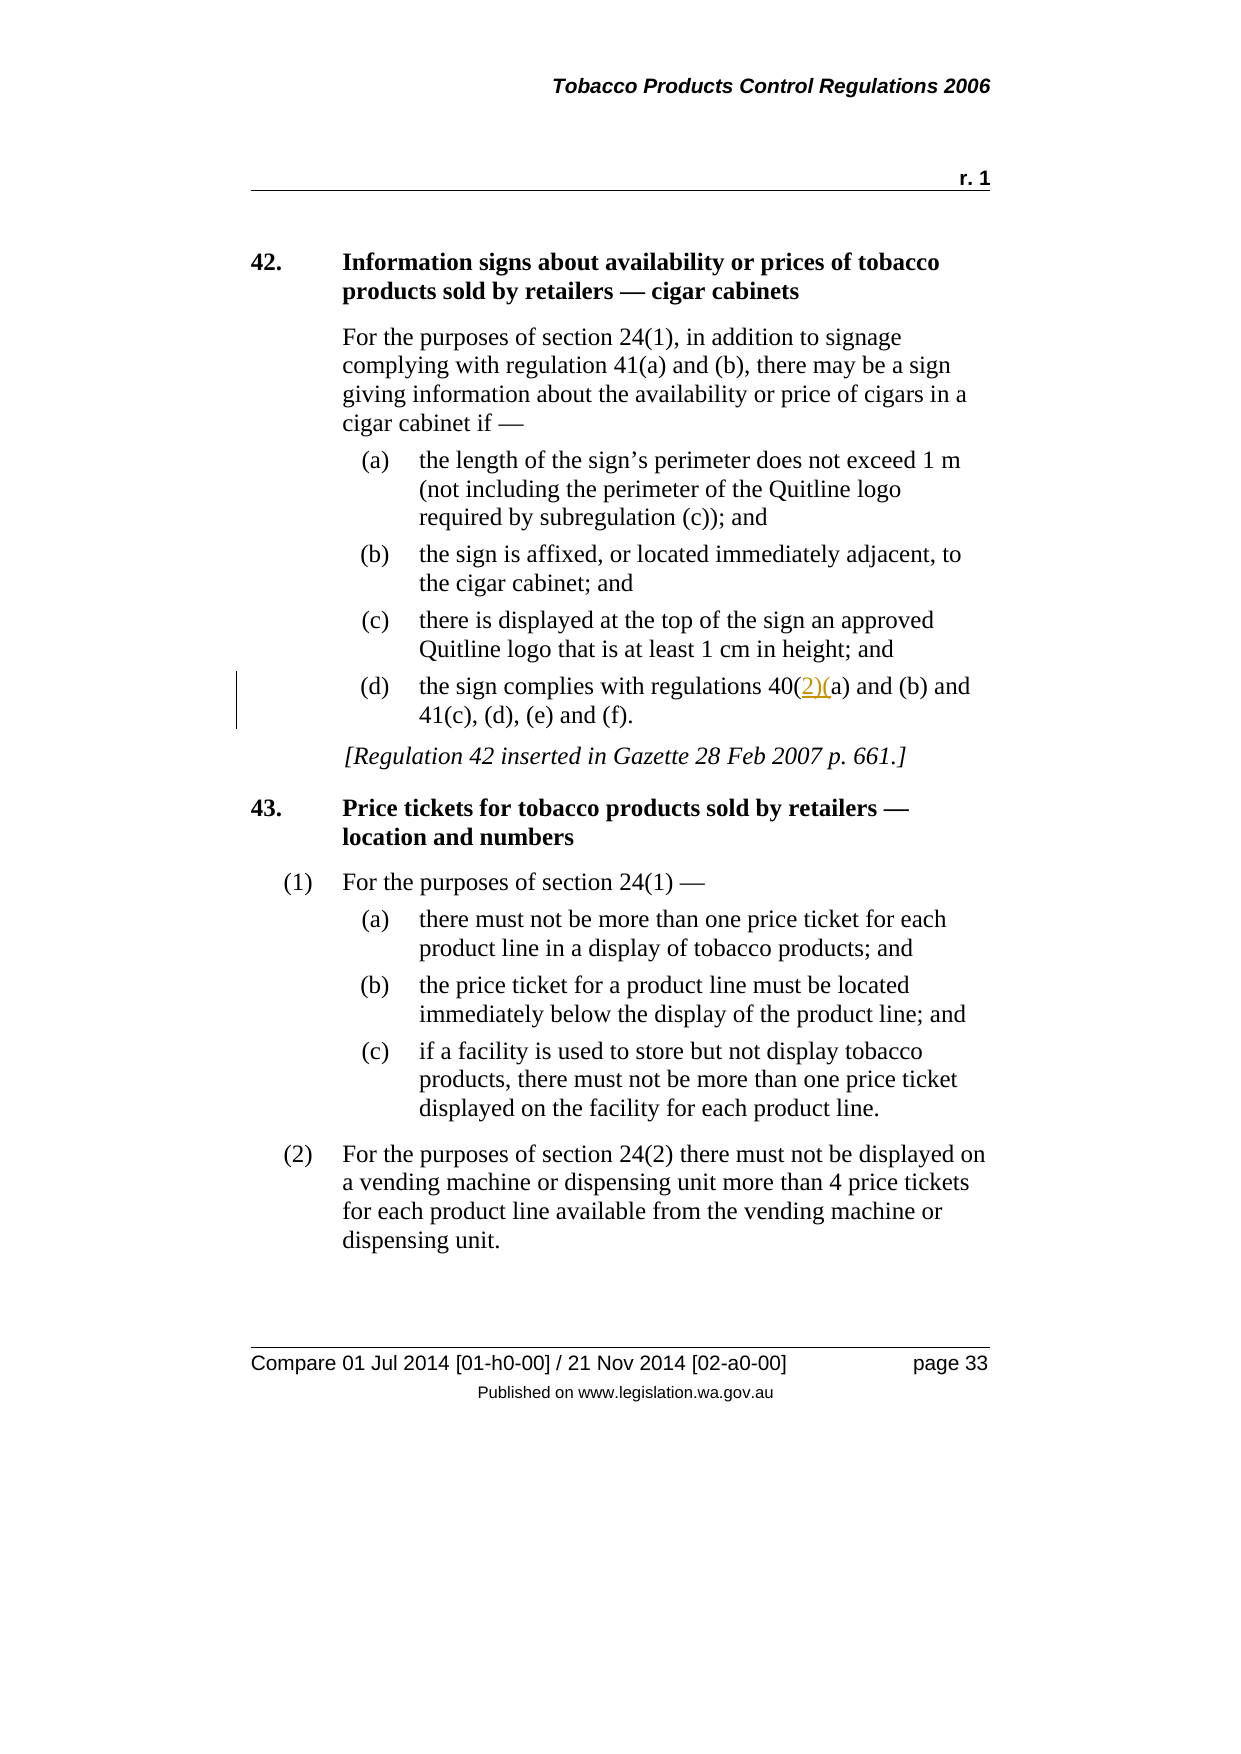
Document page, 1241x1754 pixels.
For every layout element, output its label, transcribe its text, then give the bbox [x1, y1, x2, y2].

text (b) the price ticket for a product line must be located immediately below the display of the product line; and [251, 970, 990, 1027]
text (c) there is displayed at the top of the sign an approved Quitline logo that is at least 1 cm in height; and [251, 605, 990, 663]
text (a) there must not be more than one price ticket for each product line in a display of tobacco products; and [251, 904, 990, 962]
text [Regulation 42 inserted in Gazette 28 Feb 2007 p. 661.] [251, 741, 990, 770]
text (a) the length of the sign’s perimeter does not exceed 1 m (not including the perimeter of the Quitline logo required by subregulation (c)); and [251, 445, 990, 531]
subtitle 42. Information signs about availability or prices of tobacco products sold by retailers — cigar cabinets [251, 247, 990, 305]
subtitle 43. Price tickets for tobacco products sold by retailers — location and numbers [251, 793, 990, 850]
text (2) For the purposes of section 24(2) there must not be displayed on a vending machine or dispensing unit more than 4 price tickets for each product line available from the vending machine or dispensing unit. [251, 1139, 990, 1254]
text (d) the sign complies with regulations 40(a) and (b) and41(c), (d), (e) and (f). [251, 671, 990, 729]
text (c) if a facility is used to store but not display tobacco products, there must not be more than one price ticket displayed on the facility for each product line. [251, 1036, 990, 1122]
text (b) the sign is affixed, or located immediately adjacent, to the cigar cabinet; and [251, 539, 990, 597]
text For the purposes of section 24(1), in addition to signage complying with regulation 41(a) and (b), there may be a sign giving information about the availability or price of cigars in a cigar cabinet if — [251, 322, 990, 437]
text (1) For the purposes of section 24(1) — [251, 867, 990, 896]
